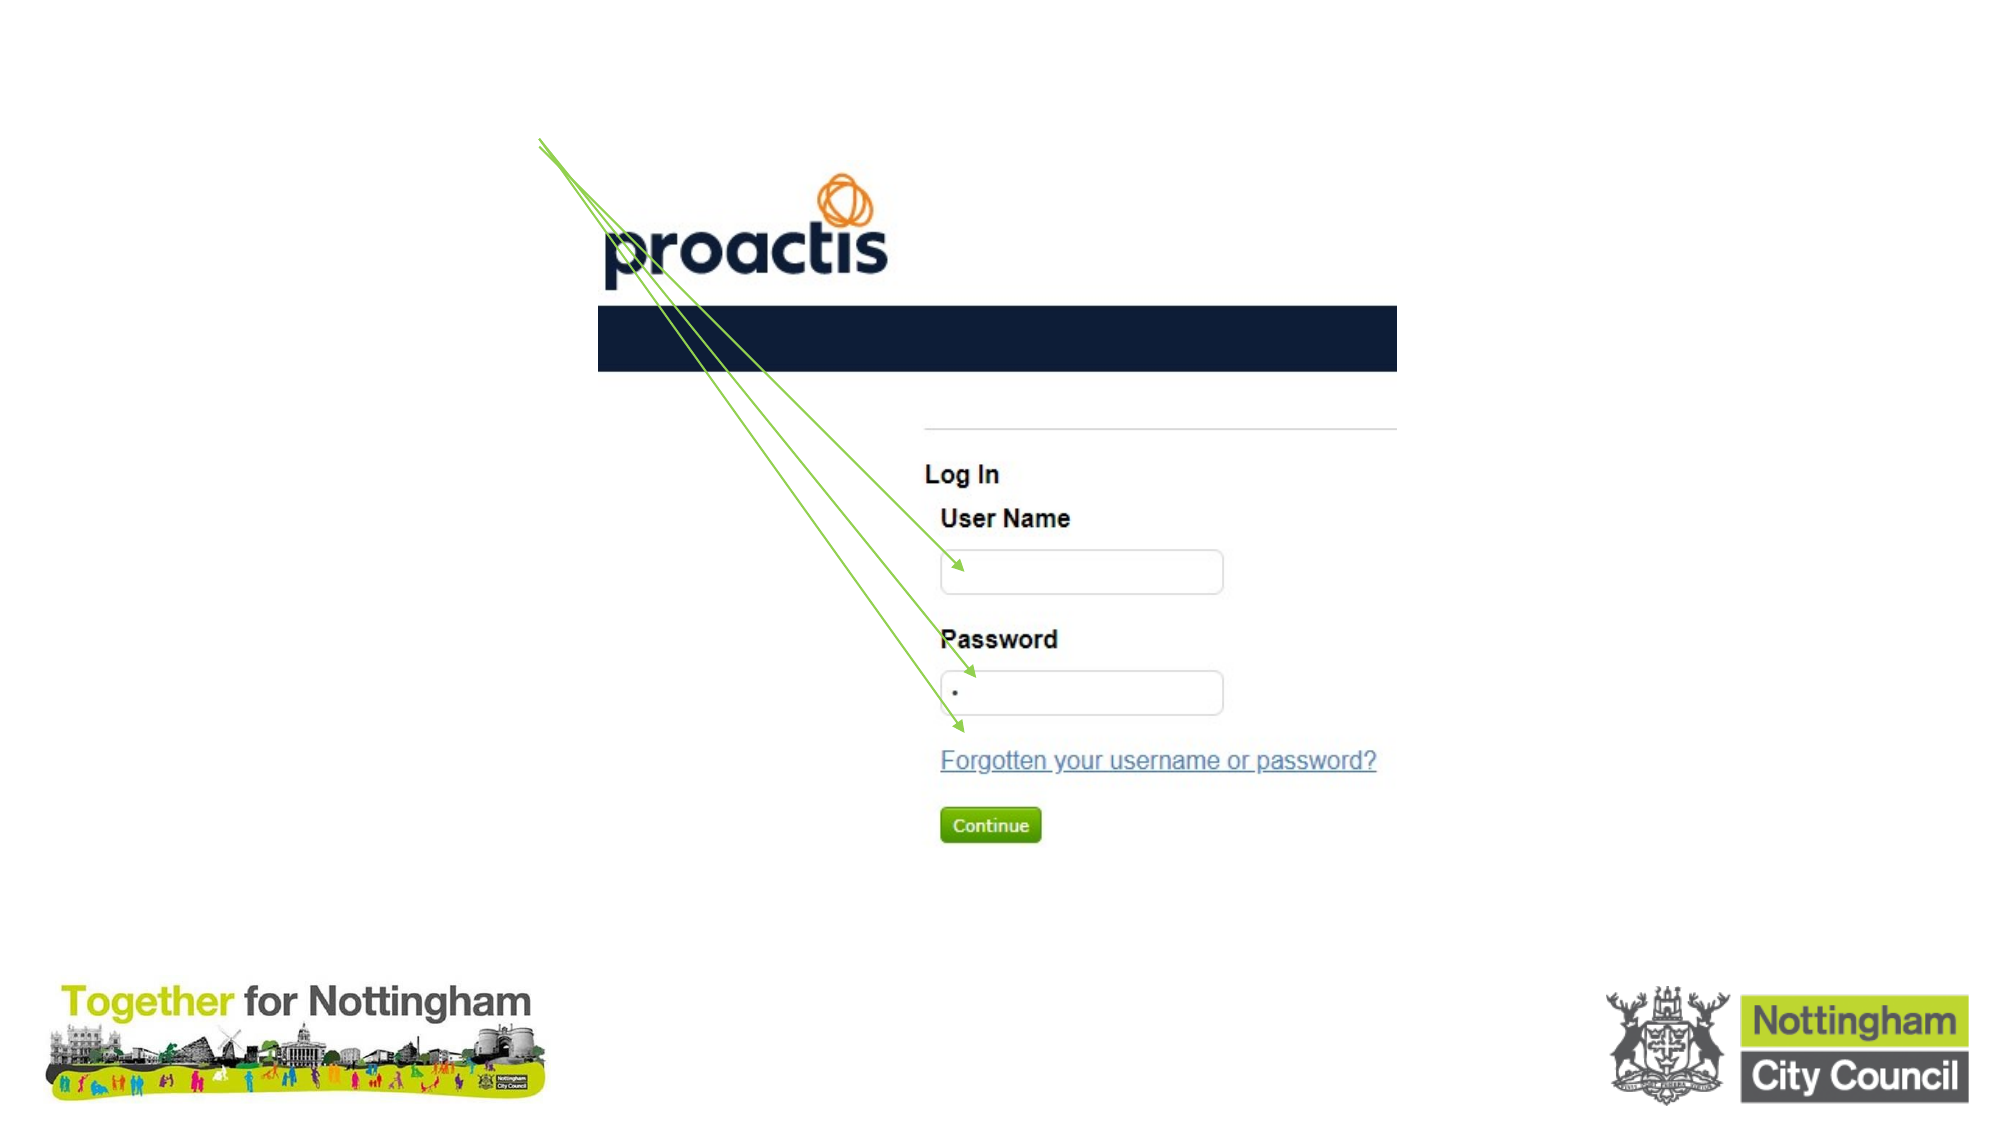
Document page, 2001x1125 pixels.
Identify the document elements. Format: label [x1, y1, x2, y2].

picture [598, 160, 1397, 848]
picture [1606, 986, 1969, 1106]
picture [43, 975, 551, 1106]
